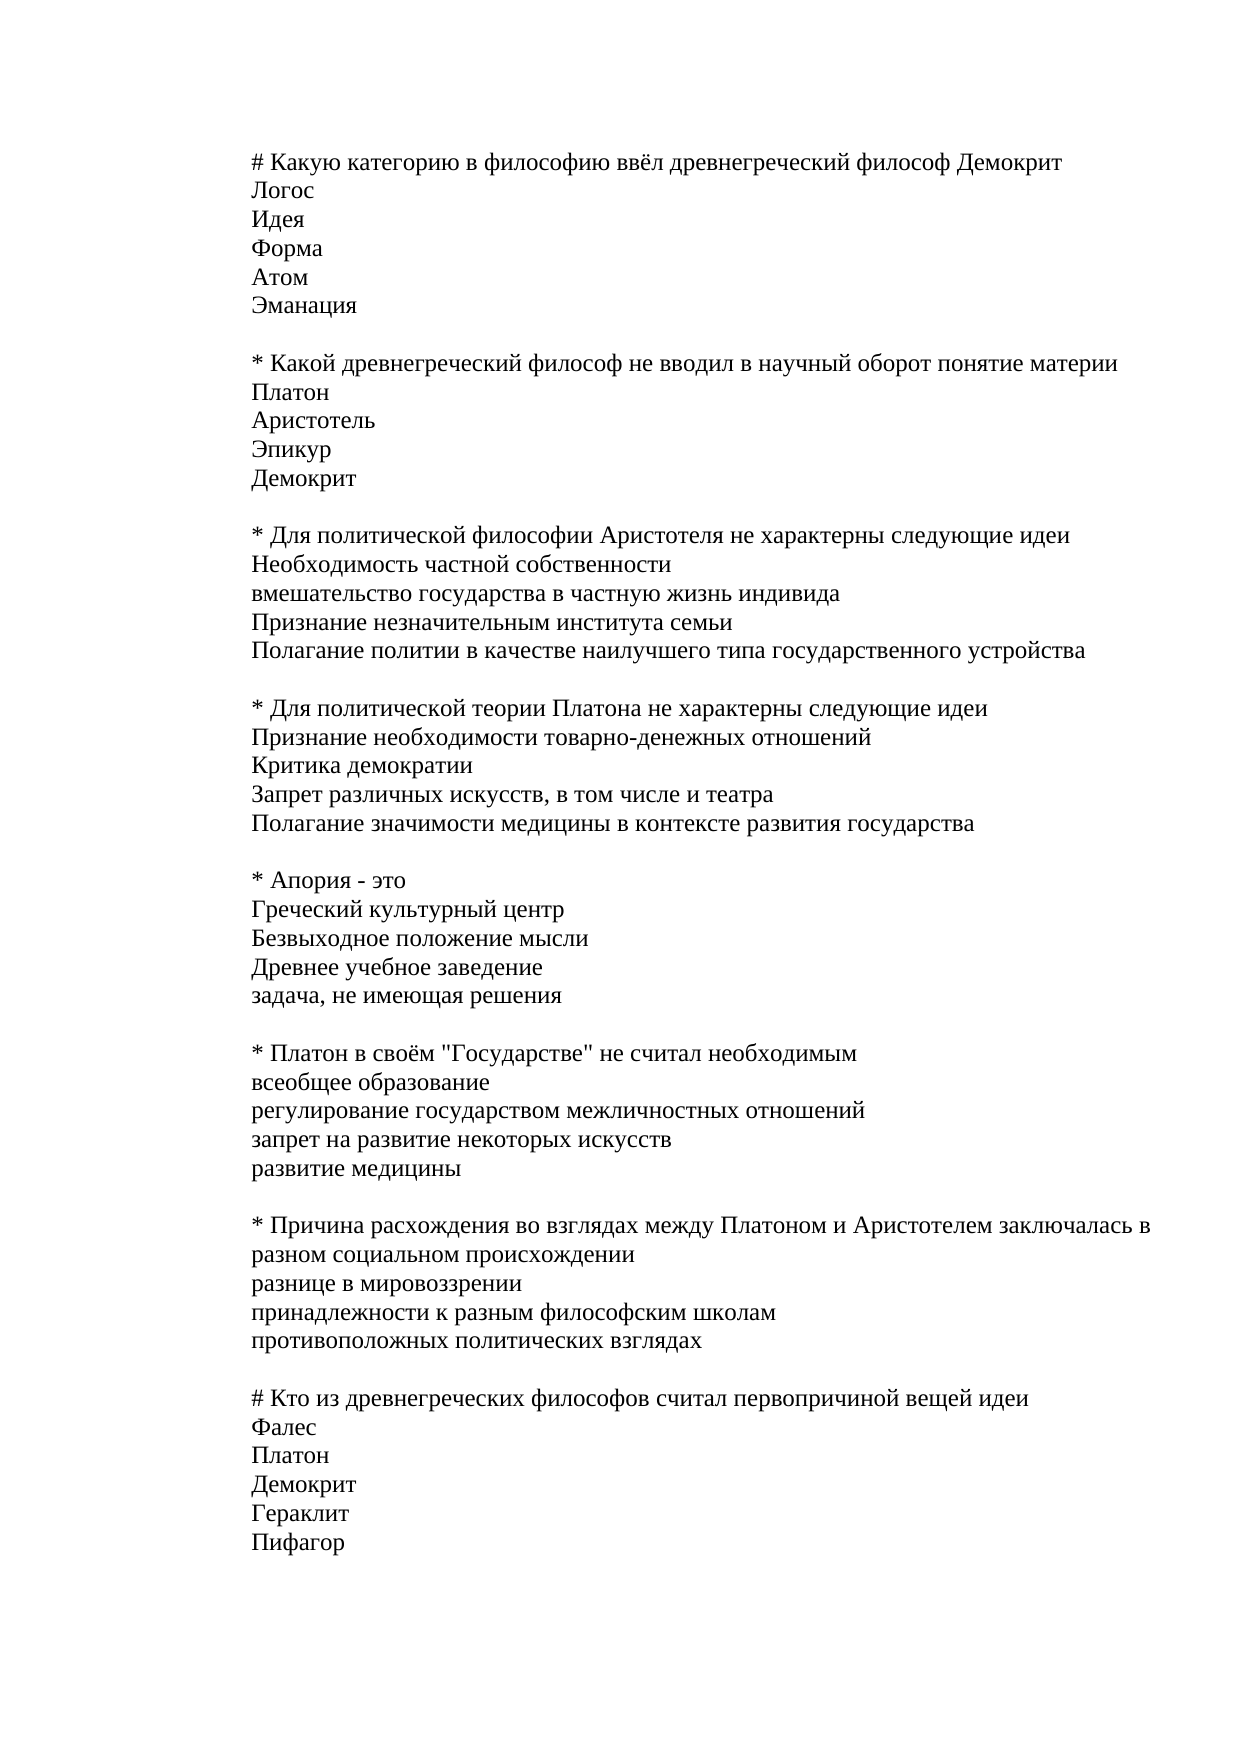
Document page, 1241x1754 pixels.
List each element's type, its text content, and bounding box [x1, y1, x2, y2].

text # Какую категорию в философию ввёл древнегреческий философ Демокрит [177, 147, 1152, 176]
text Идея [177, 204, 1152, 233]
text задача, не имеющая решения [177, 981, 1152, 1009]
text * Для политической философии Аристотеля не характерны следующие идеи [177, 521, 1152, 549]
text Безвыходное положение мысли [177, 923, 1152, 952]
text развитие медицины [177, 1153, 1152, 1182]
text Платон [177, 377, 1152, 406]
text # Кто из древнегреческих философов считал первопричиной вещей идеи [177, 1383, 1152, 1412]
text регулирование государством межличностных отношений [177, 1096, 1152, 1124]
text Демокрит [177, 463, 1152, 492]
text Платон [177, 1441, 1152, 1469]
text * Платон в своём "Государстве" не считал необходимым [177, 1038, 1152, 1067]
text * Причина расхождения во взглядах между Платоном и Аристотелем заключалась в [177, 1211, 1152, 1239]
text Аристотель [177, 406, 1152, 434]
text Эманация [177, 291, 1152, 319]
text Полагание политии в качестве наилучшего типа государственного устройства [177, 636, 1152, 664]
text Древнее учебное заведение [177, 952, 1152, 981]
text противоположных политических взглядах [177, 1326, 1152, 1354]
text разном социальном происхождении [177, 1239, 1152, 1268]
text Запрет различных искусств, в том числе и театра [177, 779, 1152, 808]
text Признание незначительным института семьи [177, 607, 1152, 636]
text Демокрит [177, 1469, 1152, 1498]
text разнице в мировоззрении [177, 1268, 1152, 1297]
text Форма [177, 233, 1152, 262]
text всеобщее образование [177, 1067, 1152, 1096]
text Гераклит [177, 1498, 1152, 1527]
text вмешательство государства в частную жизнь индивида [177, 578, 1152, 607]
text Эпикур [177, 434, 1152, 463]
text Полагание значимости медицины в контексте развития государства [177, 808, 1152, 837]
text * Апория - это [177, 866, 1152, 894]
text Логос [177, 176, 1152, 204]
text Атом [177, 262, 1152, 291]
text Пифагор [177, 1527, 1152, 1556]
text принадлежности к разным философским школам [177, 1297, 1152, 1326]
text * Какой древнегреческий философ не вводил в научный оборот понятие материи [177, 348, 1152, 377]
text Необходимость частной собственности [177, 549, 1152, 578]
text Критика демократии [177, 751, 1152, 779]
text Фалес [177, 1412, 1152, 1441]
text запрет на развитие некоторых искусств [177, 1124, 1152, 1153]
text Греческий культурный центр [177, 894, 1152, 923]
text Признание необходимости товарно-денежных отношений [177, 722, 1152, 751]
text * Для политической теории Платона не характерны следующие идеи [177, 693, 1152, 722]
